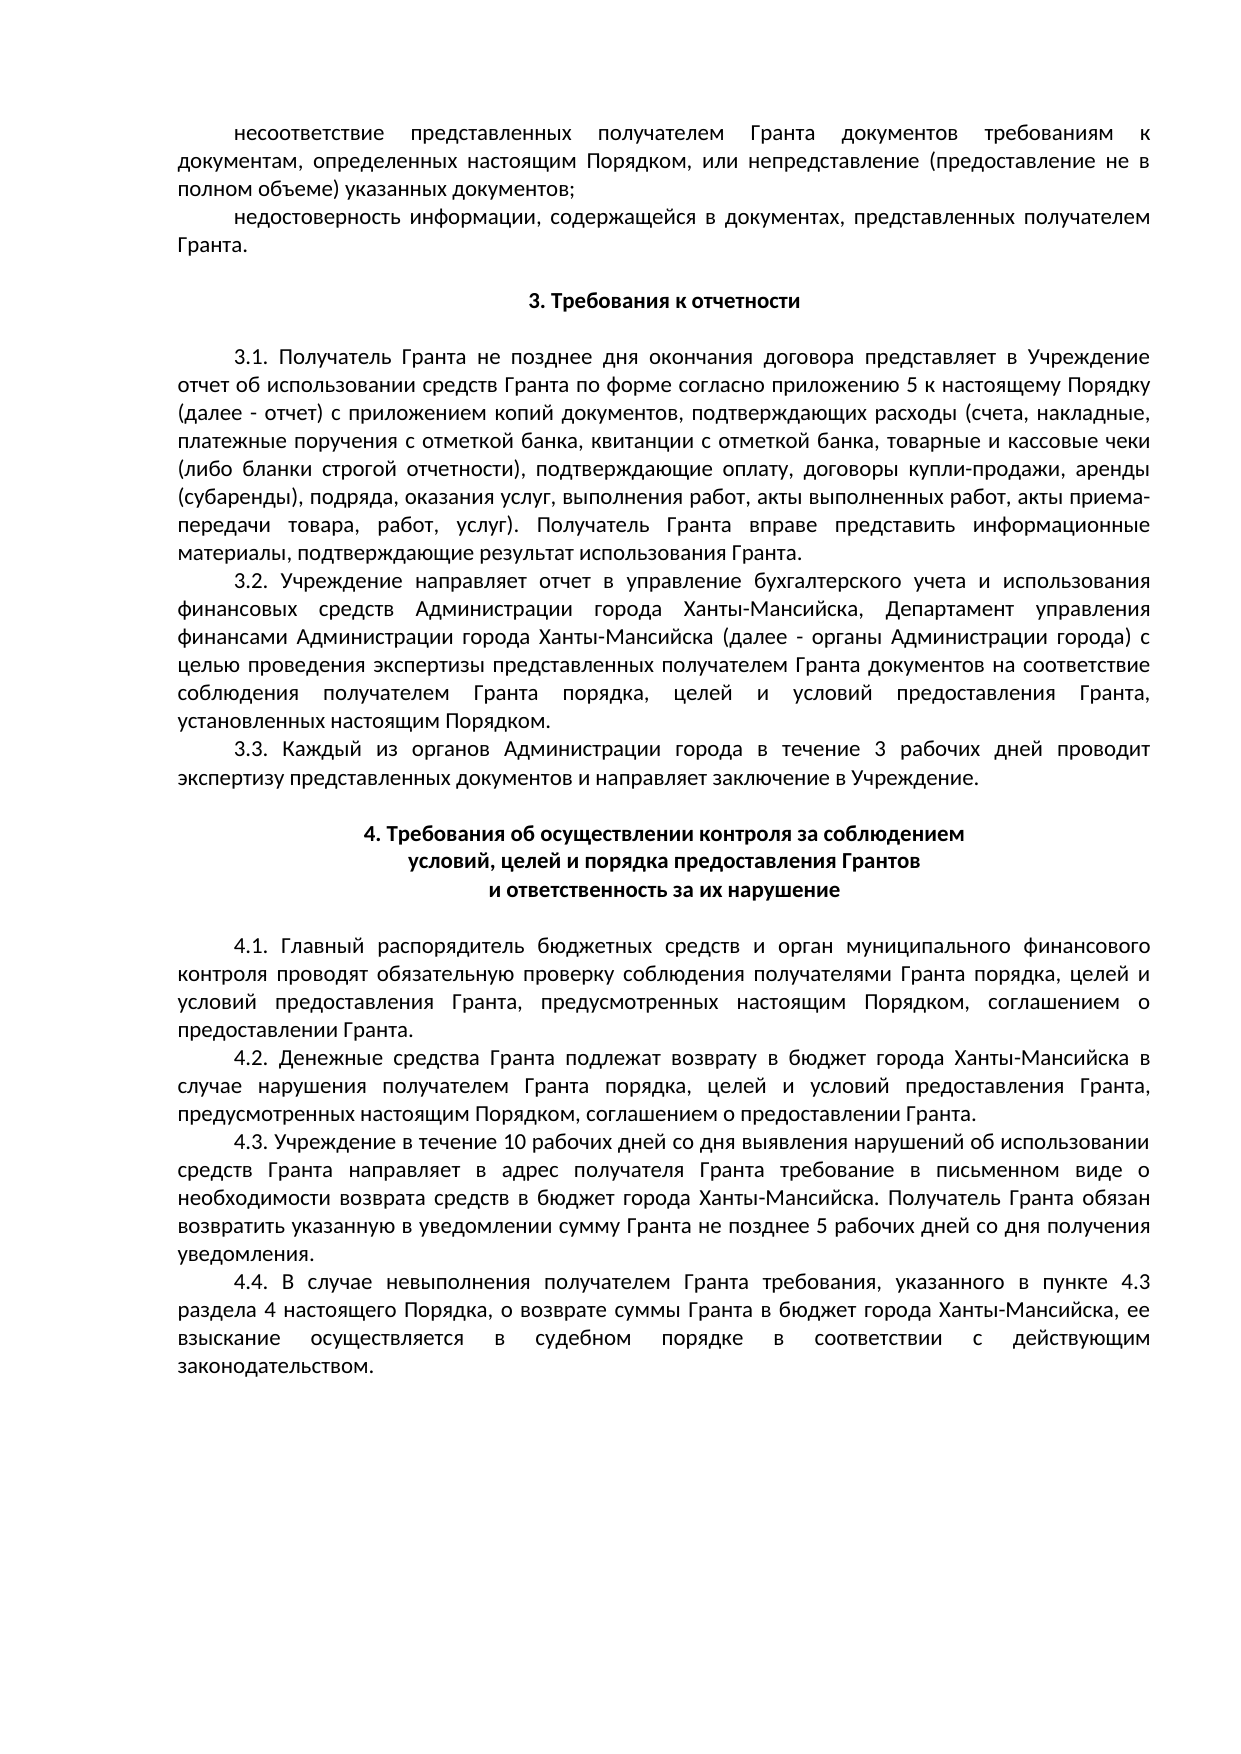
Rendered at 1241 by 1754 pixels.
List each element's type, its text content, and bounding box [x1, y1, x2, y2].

text 4.4. В случае невыполнения получателем Гранта требования, указанного в пункте 4.3 раздела 4 настоящего Порядка, о возврате суммы Гранта в бюджет города Ханты-Мансийска, ее взыскание осуществляется в судебном порядке в соответствии с действующим законодательством. [177, 1267, 1152, 1379]
text 3.2. Учреждение направляет отчет в управление бухгалтерского учета и использования финансовых средств Администрации города Ханты-Мансийска, Департамент управления финансами Администрации города Ханты-Мансийска (далее - органы Администрации города) с целью проведения экспертизы представленных получателем Гранта документов на соответствие соблюдения получателем Гранта порядка, целей и условий предоставления Гранта, установленных настоящим Порядком. [177, 566, 1152, 734]
title 4. Требования об осуществлении контроля за соблюдением [177, 819, 1152, 847]
text 3.3. Каждый из органов Администрации города в течение 3 рабочих дней проводит экспертизу представленных документов и направляет заключение в Учреждение. [177, 734, 1152, 791]
title 3. Требования к отчетности [177, 286, 1152, 314]
text 4.2. Денежные средства Гранта подлежат возврату в бюджет города Ханты-Мансийска в случае нарушения получателем Гранта порядка, целей и условий предоставления Гранта, предусмотренных настоящим Порядком, соглашением о предоставлении Гранта. [177, 1043, 1152, 1127]
text 3.1. Получатель Гранта не позднее дня окончания договора представляет в Учреждение отчет об использовании средств Гранта по форме согласно приложению 5 к настоящему Порядку (далее - отчет) с приложением копий документов, подтверждающих расходы (счета, накладные, платежные поручения с отметкой банка, квитанции с отметкой банка, товарные и кассовые чеки (либо бланки строгой отчетности), подтверждающие оплату, договоры купли-продажи, аренды (субаренды), подряда, оказания услуг, выполнения работ, акты выполненных работ, акты приема-передачи товара, работ, услуг). Получатель Гранта вправе представить информационные материалы, подтверждающие результат использования Гранта. [177, 342, 1152, 566]
text недостоверность информации, содержащейся в документах, представленных получателем Гранта. [177, 202, 1152, 258]
text 4.3. Учреждение в течение 10 рабочих дней со дня выявления нарушений об использовании средств Гранта направляет в адрес получателя Гранта требование в письменном виде о необходимости возврата средств в бюджет города Ханты-Мансийска. Получатель Гранта обязан возвратить указанную в уведомлении сумму Гранта не позднее 5 рабочих дней со дня получения уведомления. [177, 1127, 1152, 1267]
title условий, целей и порядка предоставления Грантов [177, 847, 1152, 875]
text 4.1. Главный распорядитель бюджетных средств и орган муниципального финансового контроля проводят обязательную проверку соблюдения получателями Гранта порядка, целей и условий предоставления Гранта, предусмотренных настоящим Порядком, соглашением о предоставлении Гранта. [177, 931, 1152, 1043]
title и ответственность за их нарушение [177, 875, 1152, 903]
text несоответствие представленных получателем Гранта документов требованиям к документам, определенных настоящим Порядком, или непредставление (предоставление не в полном объеме) указанных документов; [177, 118, 1152, 202]
